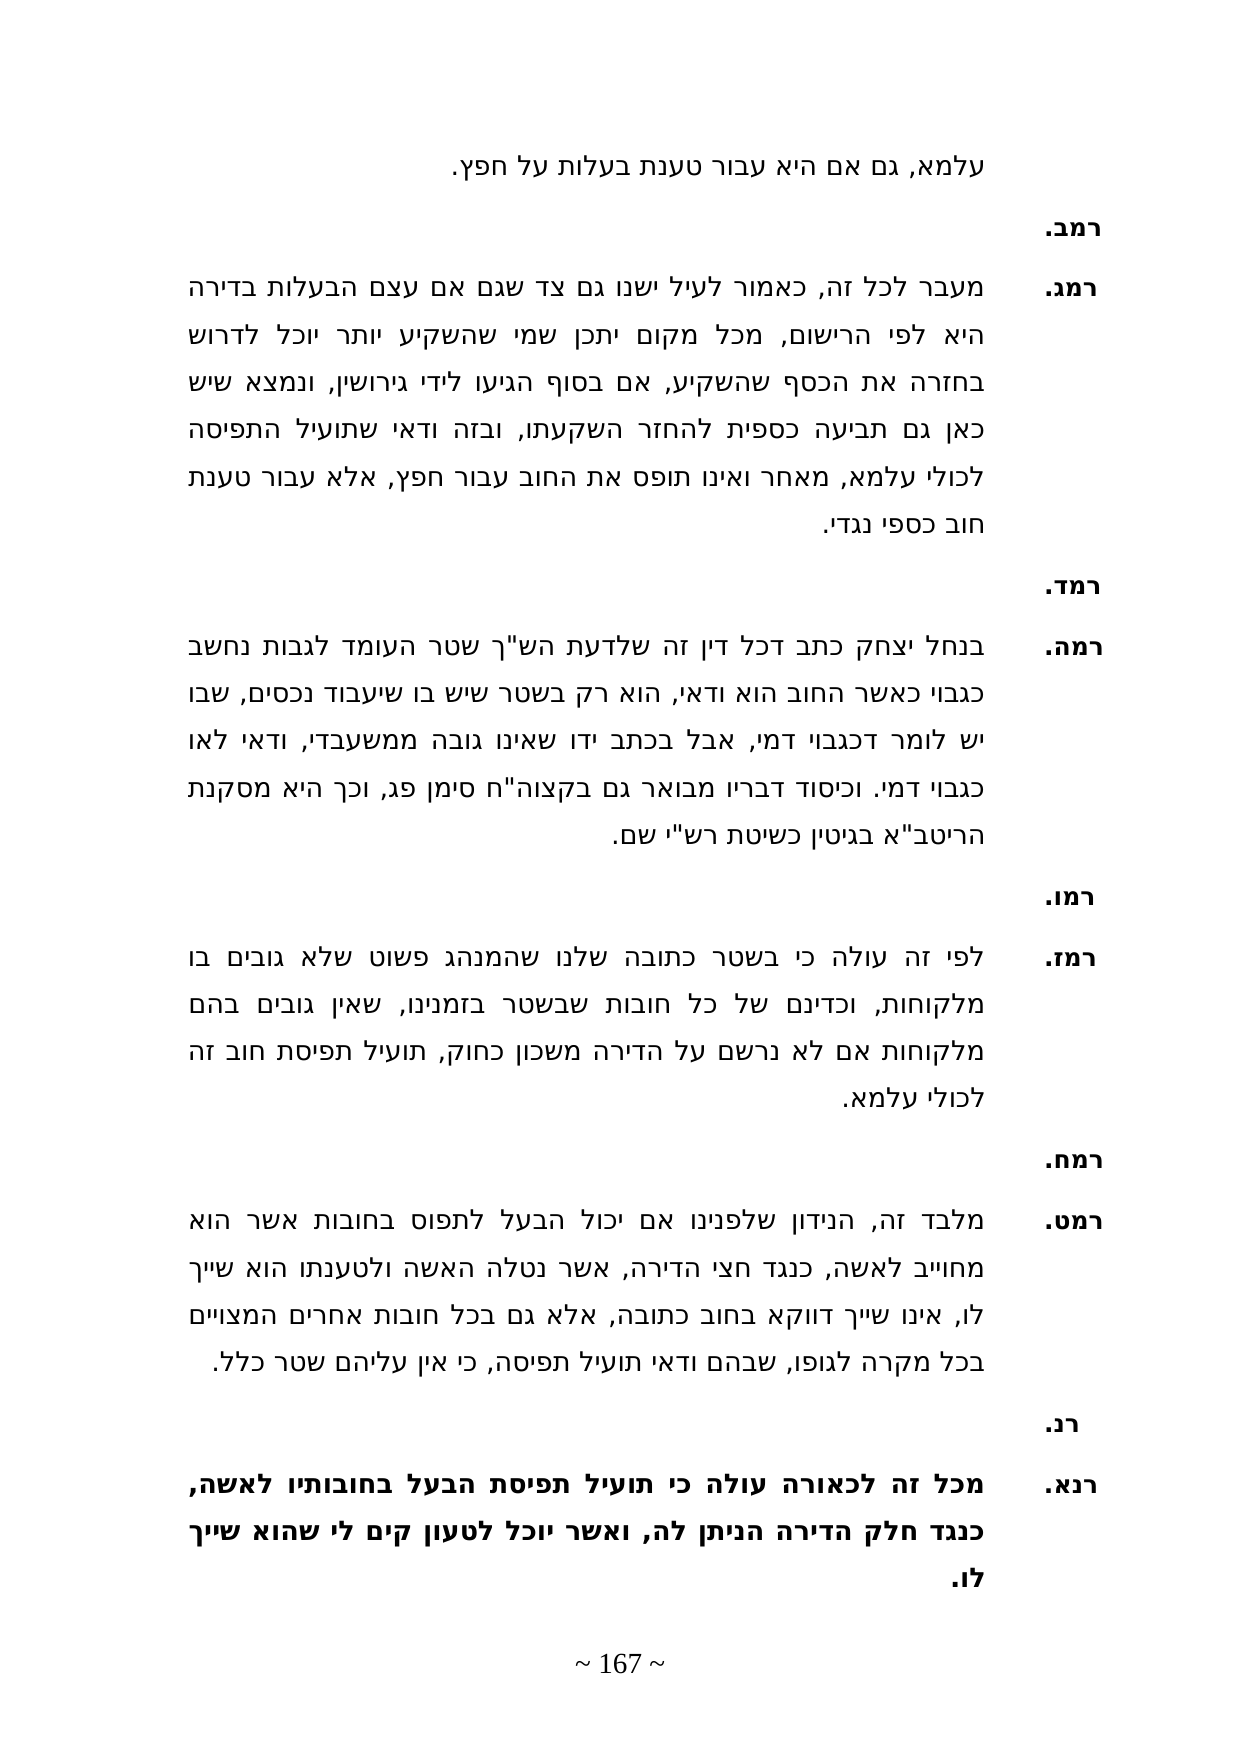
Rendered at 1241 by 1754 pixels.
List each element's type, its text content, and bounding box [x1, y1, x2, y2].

list מעבר לכל זה, כאמור לעיל ישנו גם צד שגם אם עצם הבעלות בדירה היא לפי הרישום, מכל מקום יתכן שמי שהשקיע יותר יוכל לדרוש בחזרה את הכסף שהשקיע, אם בסוף הגיעו לידי גירושין, ונמצא שיש כאן גם תביעה כספית להחזר השקעתו, ובזה ודאי שתועיל התפיסה לכולי עלמא, מאחר ואינו תופס את החוב עבור חפץ, אלא עבור טענת חוב כספי נגדי. [187, 272, 1044, 540]
list בנחל יצחק כתב דכל דין זה שלדעת הש"ך שטר העומד לגבות נחשב כגבוי כאשר החוב הוא ודאי, הוא רק בשטר שיש בו שיעבוד נכסים, שבו יש לומר דכגבוי דמי, אבל בכתב ידו שאינו גובה ממשעבדי, ודאי לאו כגבוי דמי. וכיסוד דבריו מבואר גם בקצוה"ח סימן פג, וכך היא מסקנת הריטב"א בגיטין כשיטת רש"י שם. [187, 630, 1044, 851]
list לפי זה עולה כי בשטר כתובה שלנו שהמנהג פשוט שלא גובים בו מלקוחות, וכדינם של כל חובות שבשטר בזמנינו, שאין גובים בהם מלקוחות אם לא נרשם על הדירה משכון כחוק, תועיל תפיסת חוב זה לכולי עלמא. [187, 941, 1044, 1114]
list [187, 150, 1044, 182]
list מלבד זה, הנידון שלפנינו אם יכול הבעל לתפוס בחובות אשר הוא מחוייב לאשה, כנגד חצי הדירה, אשר נטלה האשה ולטענתו הוא שייך לו, אינו שייך דווקא בחוב כתובה, אלא גם בכל חובות אחרים המצויים בכל מקרה לגופו, שבהם ודאי תועיל תפיסה, כי אין עליהם שטר כלל. [187, 1204, 1044, 1378]
list מכל זה לכאורה עולה כי תועיל תפיסת הבעל בחובותיו לאשה, כנגד חלק הדירה הניתן לה, ואשר יוכל לטעון קים לי שהוא שייך לו. [187, 1468, 1044, 1594]
